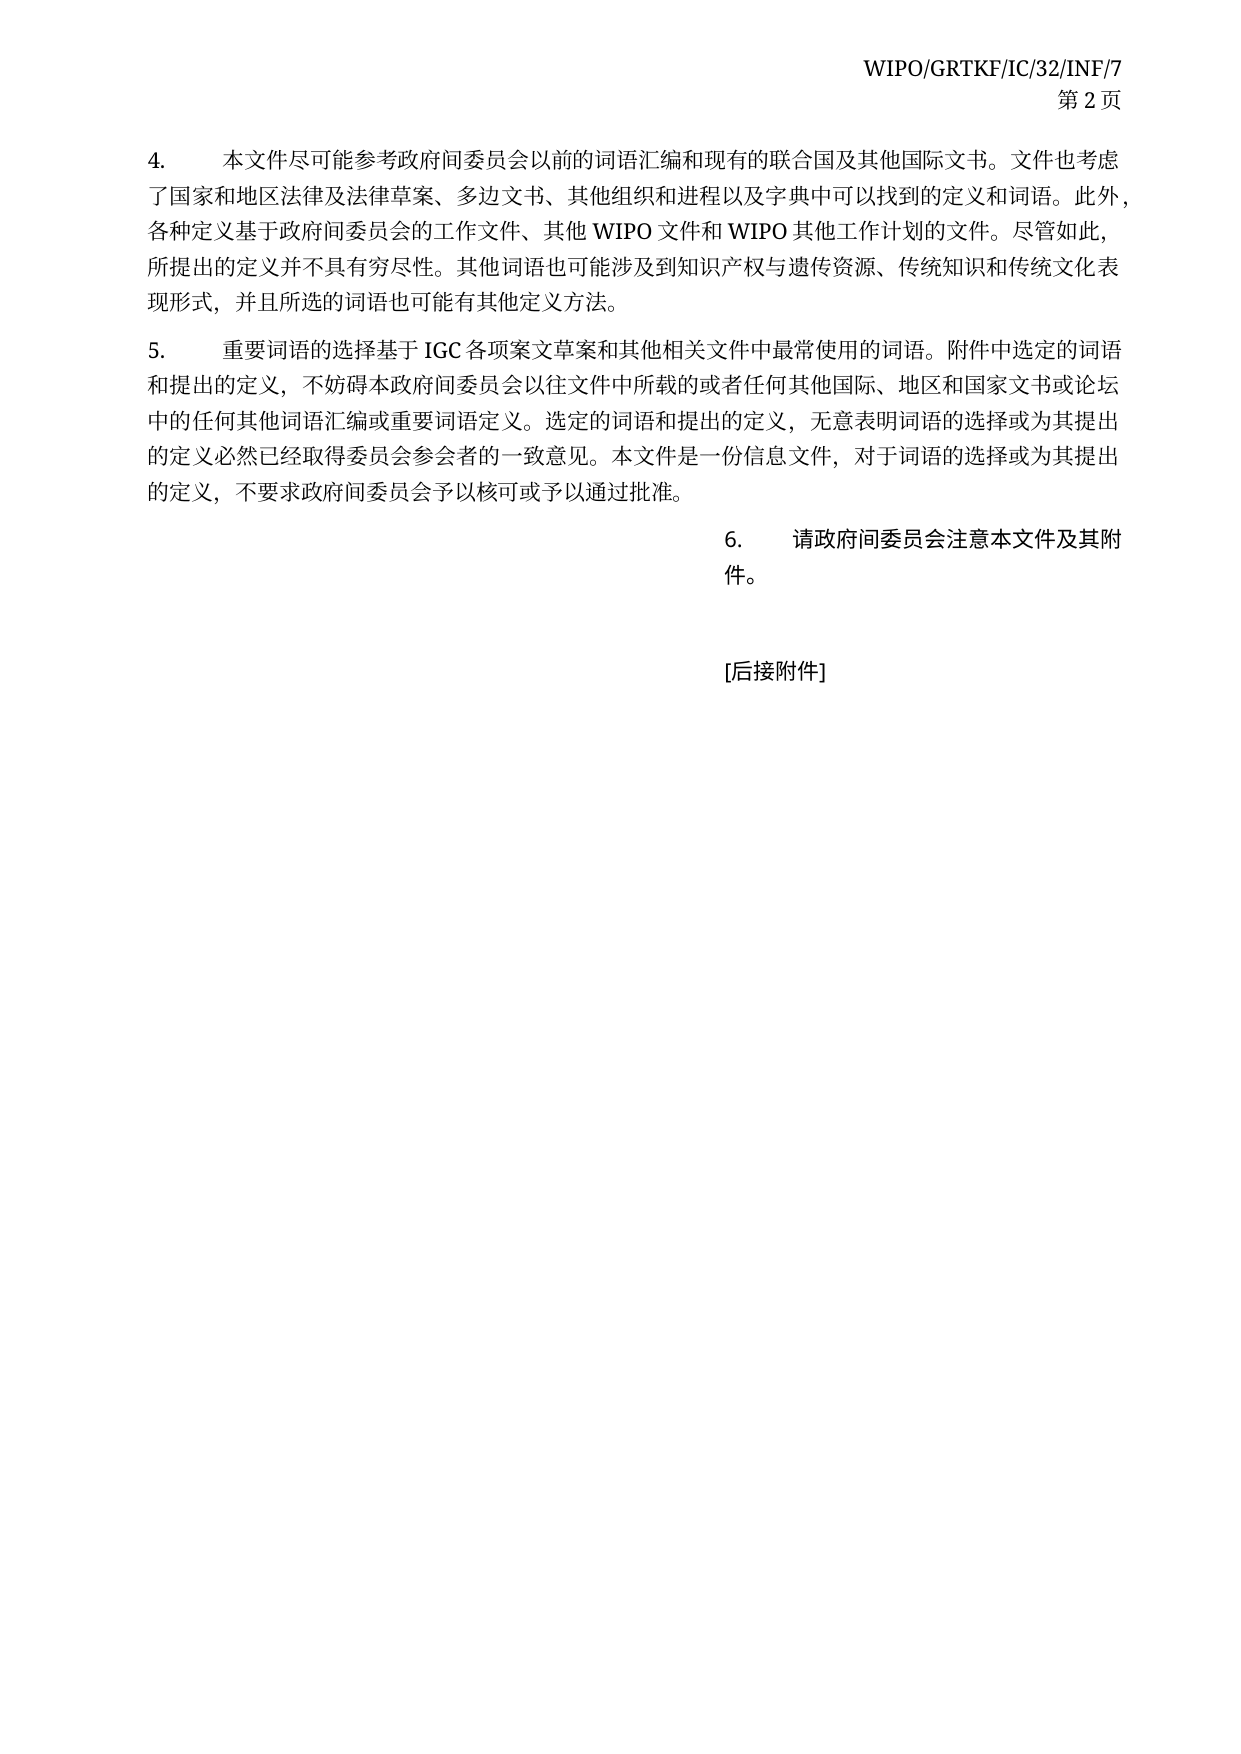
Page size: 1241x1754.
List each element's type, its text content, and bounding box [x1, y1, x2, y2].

list 重要词语的选择基于IGC各项案文草案和其他相关文件中最常使用的词语。附件中选定的词语和提出的定义，不妨碍本政府间委员会以往文件中所载的或者任何其他国际、地区和国家文书或论坛中的任何其他词语汇编或重要词语定义。选定的词语和提出的定义，无意表明词语的选择或为其提出的定义必然已经取得委员会参会者的一致意见。本文件是一份信息文件，对于词语的选择或为其提出的定义，不要求政府间委员会予以核可或予以通过批准。 [148, 329, 1122, 506]
list 本文件尽可能参考政府间委员会以前的词语汇编和现有的联合国及其他国际文书。文件也考虑了国家和地区法律及法律草案、多边文书、其他组织和进程以及字典中可以找到的定义和词语。此外，各种定义基于政府间委员会的工作文件、其他WIPO文件和WIPO其他工作计划的文件。尽管如此，所提出的定义并不具有穷尽性。其他词语也可能涉及到知识产权与遗传资源、传统知识和传统文化表现形式，并且所选的词语也可能有其他定义方法。 [148, 140, 1122, 317]
text [后接附件] [724, 650, 1122, 686]
list 请政府间委员会注意本文件及其附‍件。 [724, 519, 1122, 590]
